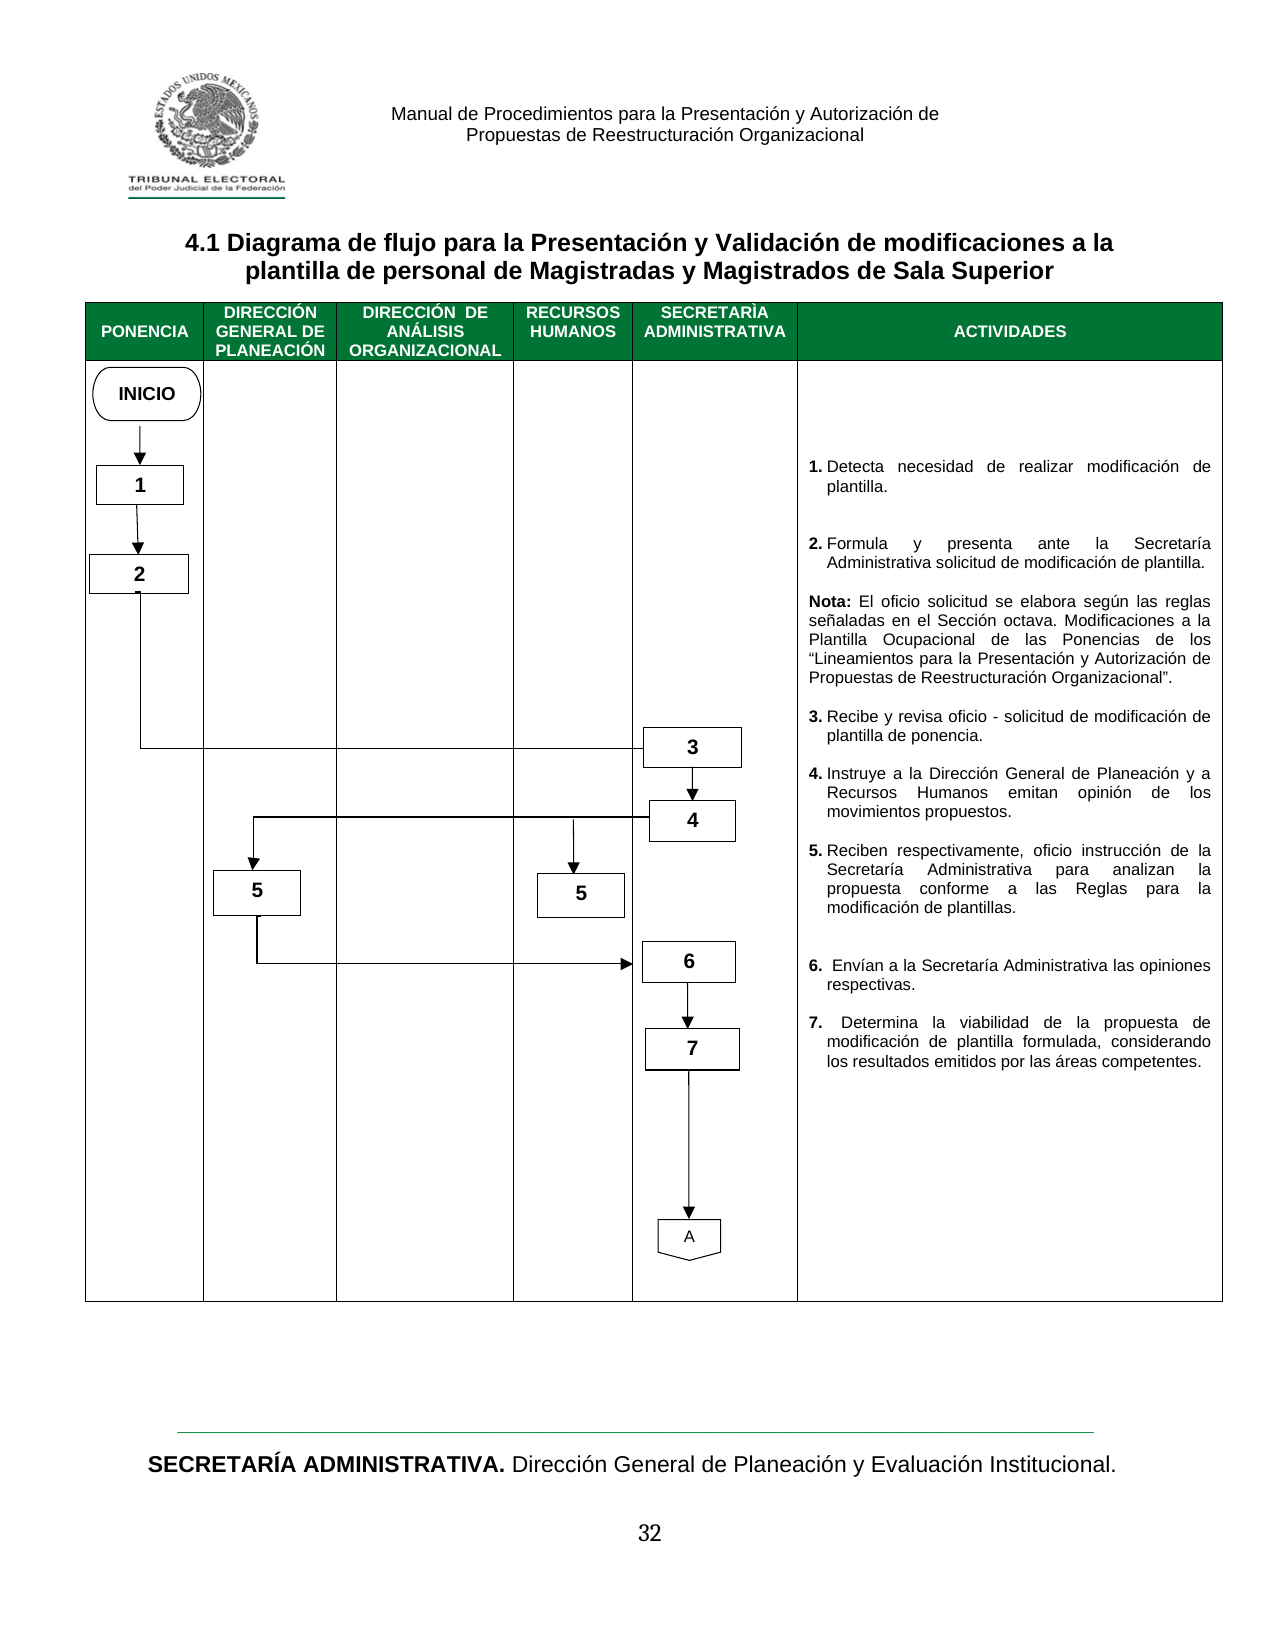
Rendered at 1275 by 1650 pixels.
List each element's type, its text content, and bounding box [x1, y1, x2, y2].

table_cell [337, 361, 513, 748]
table_header ACTIVIDADES [798, 303, 1222, 360]
table_header RECURSOS HUMANOS [514, 303, 632, 360]
table_cell [337, 818, 513, 963]
table_header DIRECCIÓN DE ANÁLISIS ORGANIZACIONAL [337, 303, 513, 360]
table_cell [514, 361, 632, 748]
text 4.1 Diagrama de flujo para la Presentación y Validación de modificaciones a la plantilla de personal de Magistradas y Magistrados de Sala Superior [177, 227, 1122, 285]
table_header PONENCIA [86, 303, 203, 360]
table_cell [204, 749, 336, 1301]
table_cell [514, 818, 632, 963]
table_cell [514, 749, 632, 816]
table_cell [633, 361, 797, 1301]
table_cell [86, 361, 203, 1301]
table_cell [204, 361, 336, 748]
table_cell [337, 749, 513, 816]
table_cell [337, 964, 513, 1301]
table_header SECRETARÌA ADMINISTRATIVA [633, 303, 797, 360]
picture [128, 73, 286, 199]
table_cell [514, 964, 632, 1301]
table_header DIRECCIÓN GENERAL DE PLANEACIÓN [204, 303, 336, 360]
table_cell Detecta necesidad de realizar modificación de plantilla. Formula y presenta ante la Secretaría Administrativa solicitud de modificación de plantilla. Nota: El oficio solicitud se elabora según las reglas señaladas en el Sección octava. Modificaciones a la Plantilla Ocupacional de las Ponencias de los “Lineamientos para la Presentación y Autorización de Propuestas de Reestructuración Organizacional”. Recibe y revisa oficio - solicitud de modificación de plantilla de ponencia. Instruye a la Dirección General de Planeación y a Recursos Humanos emitan opinión de los movimientos propuestos. Reciben respectivamente, oficio instrucción de la Secretaría Administrativa para analizan la propuesta conforme a las Reglas para la modificación de plantillas. Envían a la Secretaría Administrativa las opiniones respectivas. Determina la viabilidad de la propuesta de modificación de plantilla formulada, considerando los resultados emitidos por las áreas competentes. [798, 361, 1222, 1301]
